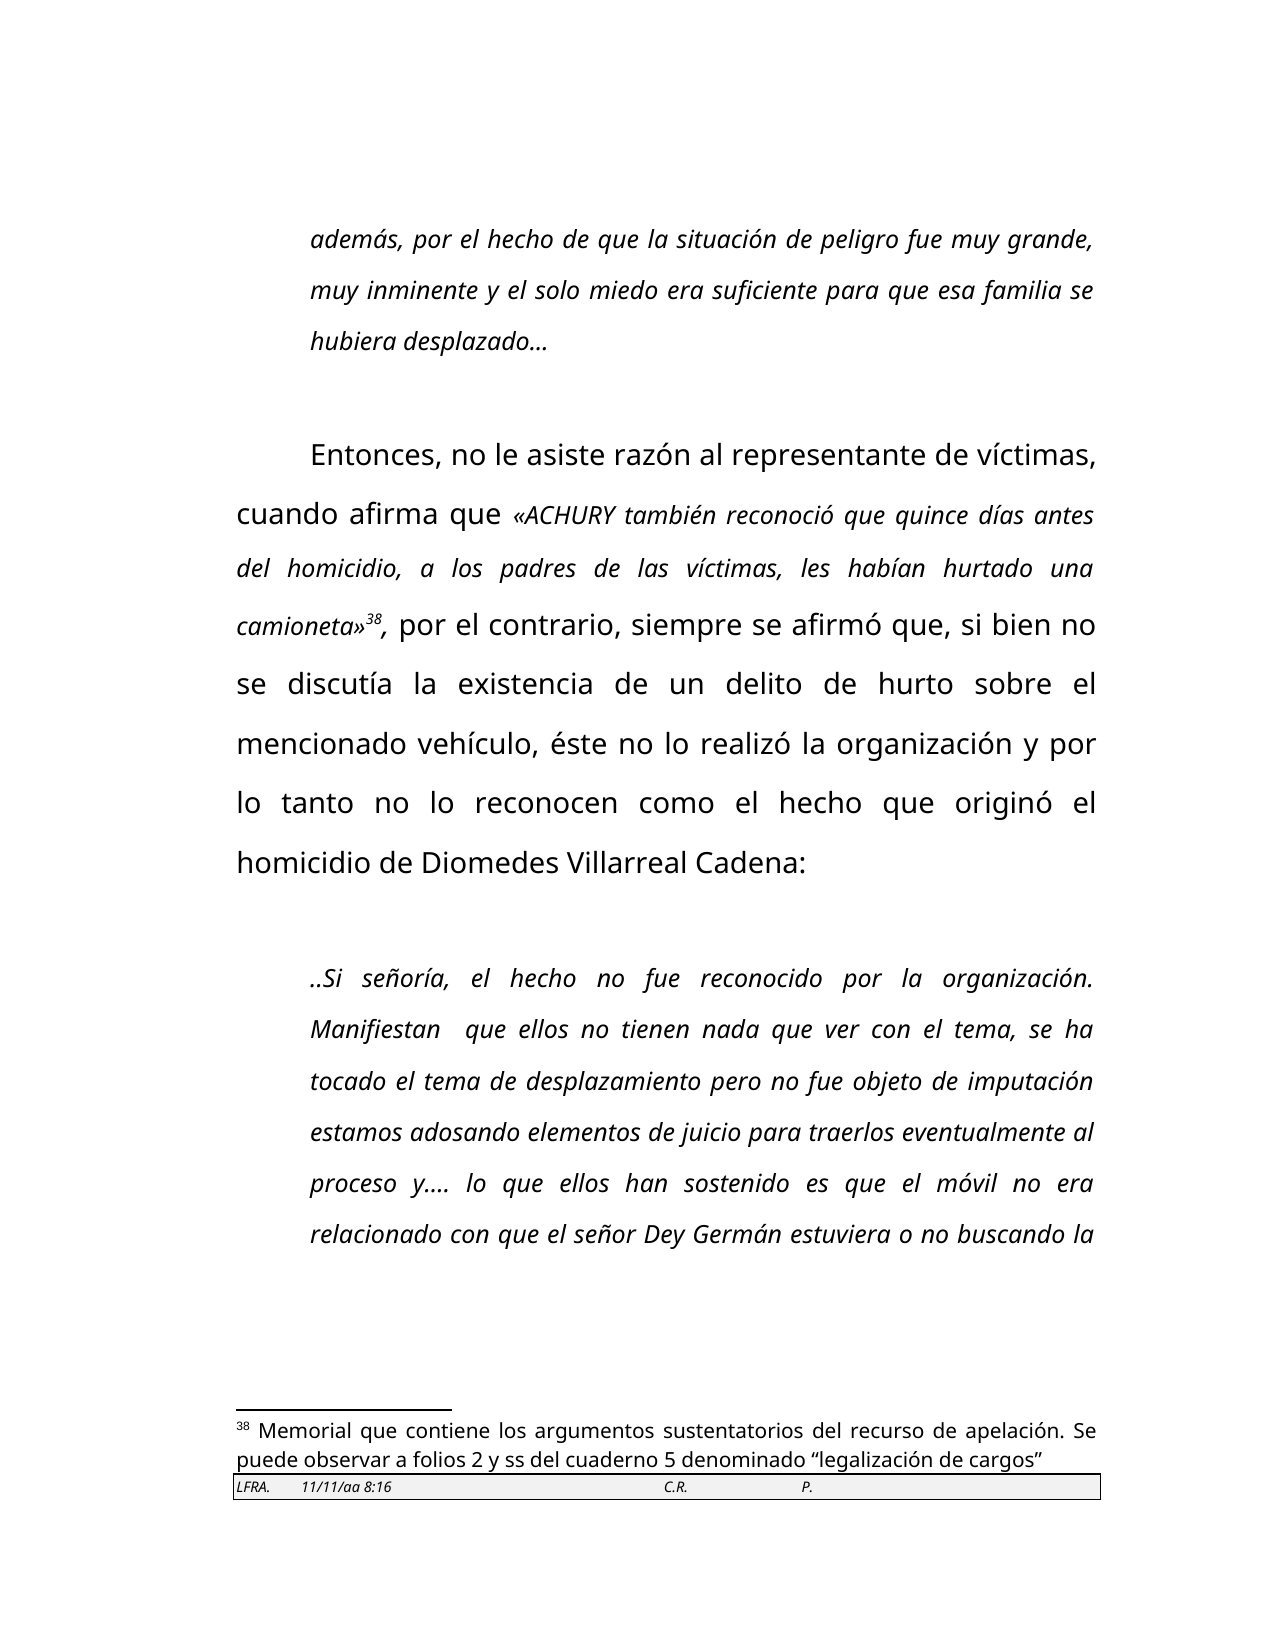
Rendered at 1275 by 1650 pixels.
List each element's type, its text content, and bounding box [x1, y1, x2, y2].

text Entonces, no le asiste razón al representante de víctimas, cuando afirma que «ACHURY también reconoció que quince días antes del homicidio, a los padres de las víctimas, les habían hurtado una camioneta», por el contrario, siempre se afirmó que, si bien no se discutía la existencia de un delito de hurto sobre el mencionado vehículo, éste no lo realizó la organización y por lo tanto no lo reconocen como el hecho que originó el homicidio de Diomedes Villarreal Cadena: [236, 434, 1098, 882]
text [310, 961, 1098, 1250]
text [310, 222, 1098, 358]
